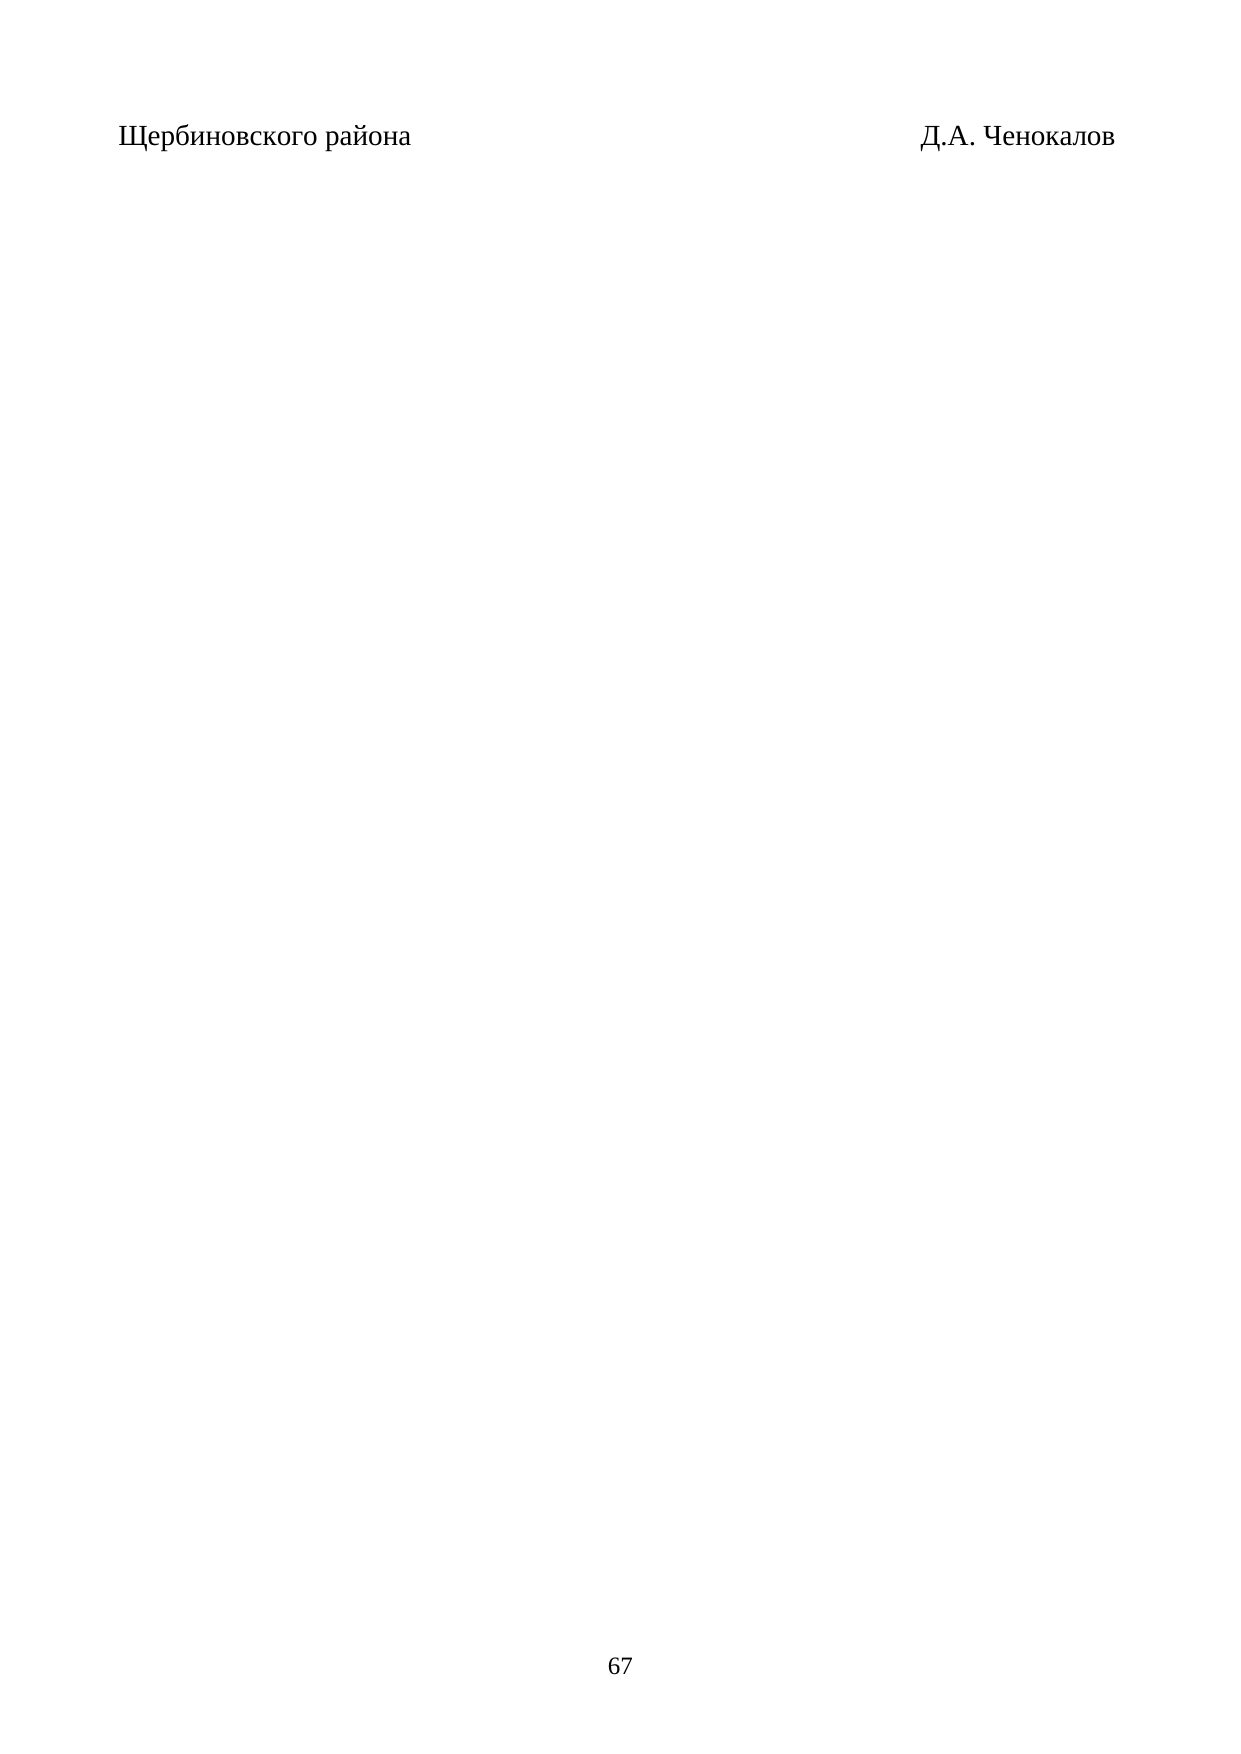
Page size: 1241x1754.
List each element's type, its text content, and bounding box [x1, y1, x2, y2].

text Щербиновского района Д.А. Ченокалов [118, 118, 1122, 152]
